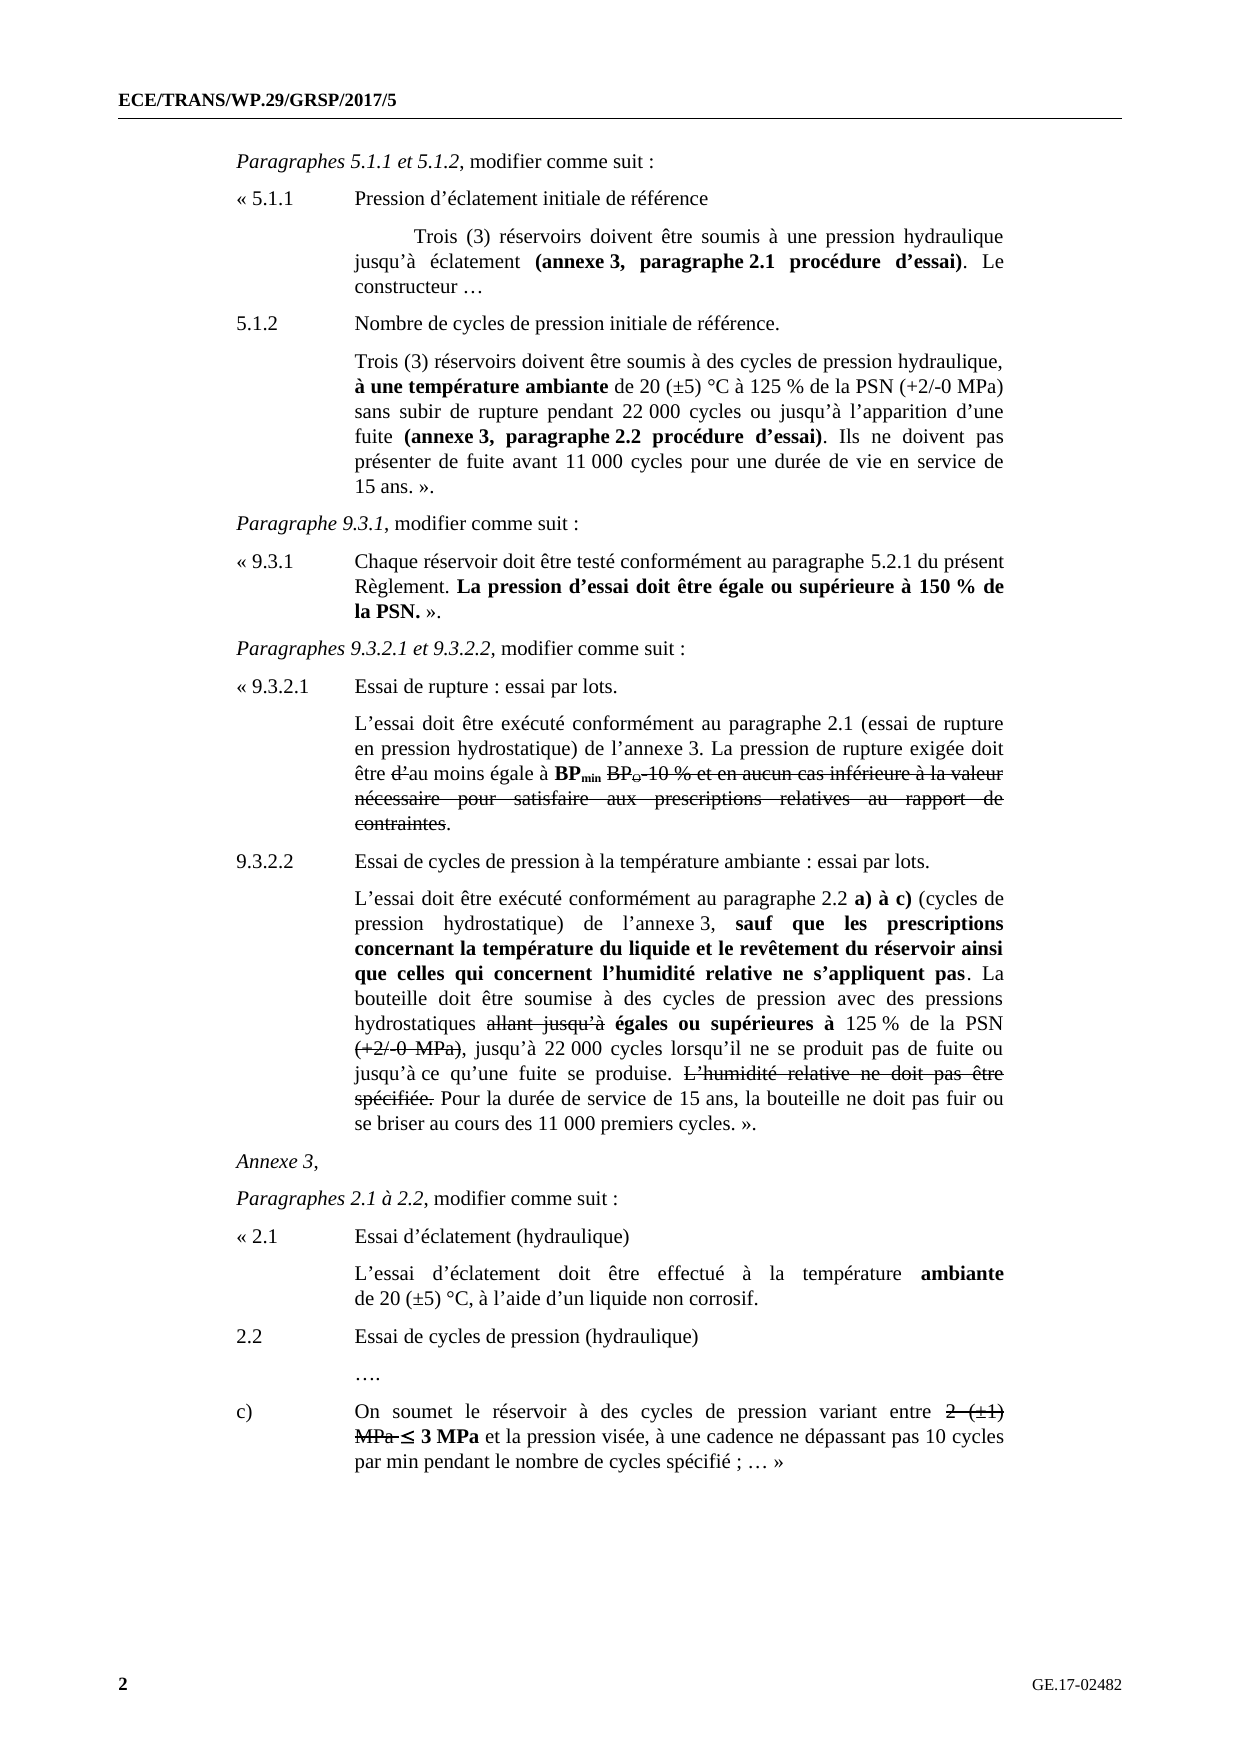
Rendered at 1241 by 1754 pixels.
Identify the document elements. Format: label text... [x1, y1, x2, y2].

text L’essai doit être exécuté conformément au paragraphe 2.2 a) à c) (cycles de pression hydrostatique) de l’annexe 3, sauf que les prescriptions concernant la température du liquide et le revêtement du réservoir ainsi que celles qui concernent l’humidité relative ne s’appliquent pas. La bouteille doit être soumise à des cycles de pression avec des pressions hydrostatiques allant jusqu’à égales ou supérieures à 125 % de la PSN (+2/-0 MPa), jusqu’à 22 000 cycles lorsqu’il ne se produit pas de fuite ou jusqu’à ce qu’une fuite se produise. L’humidité relative ne doit pas être spécifiée. Pour la durée de service de 15 ans, la bouteille ne doit pas fuir ou se briser au cours des 11 000 premiers cycles. ». [236, 885, 1004, 1135]
text « 2.1 Essai d’éclatement (hydraulique) [236, 1223, 1004, 1248]
text Paragraphes 2.1 à 2.2, modifier comme suit : [236, 1185, 1004, 1210]
text « 9.3.1 Chaque réservoir doit être testé conformément au paragraphe 5.2.1 du présent Règlement. La pression d’essai doit être égale ou supérieure à 150 % de la PSN. ». [236, 548, 1004, 623]
text c) On soumet le réservoir à des cycles de pression variant entre 2 (±1) MPa 3 MPa et la pression visée, à une cadence ne dépassant pas 10 cycles par min pendant le nombre de cycles spécifié ; … » [236, 1398, 1004, 1473]
text L’essai doit être exécuté conformément au paragraphe 2.1 (essai de rupture en pression hydrostatique) de l’annexe 3. La pression de rupture exigée doit être d’au moins égale à BPmin BPO-10 % et en aucun cas inférieure à la valeur nécessaire pour satisfaire aux prescriptions relatives au rapport de contraintes. [236, 710, 1004, 835]
text Trois (3) réservoirs doivent être soumis à une pression hydraulique jusqu’à éclatement (annexe 3, paragraphe 2.1 procédure d’essai). Le constructeur … [236, 223, 1004, 298]
text 2.2 Essai de cycles de pression (hydraulique) [236, 1323, 1004, 1348]
text …. [236, 1360, 1004, 1385]
text 5.1.2 Nombre de cycles de pression initiale de référence. [236, 310, 1004, 335]
text « 9.3.2.1 Essai de rupture : essai par lots. [236, 673, 1004, 698]
text Paragraphe 9.3.1, modifier comme suit : [236, 510, 1004, 535]
text Paragraphes 9.3.2.1 et 9.3.2.2, modifier comme suit : [236, 635, 1004, 660]
text Paragraphes 5.1.1 et 5.1.2, modifier comme suit : [236, 148, 1004, 173]
text L’essai d’éclatement doit être effectué à la température ambiante de 20 (±5) °C, à l’aide d’un liquide non corrosif. [236, 1260, 1004, 1310]
text « 5.1.1 Pression d’éclatement initiale de référence [236, 185, 1004, 210]
text Trois (3) réservoirs doivent être soumis à des cycles de pression hydraulique, à une température ambiante de 20 (±5) °C à 125 % de la PSN (+2/-0 MPa) sans subir de rupture pendant 22 000 cycles ou jusqu’à l’apparition d’une fuite (annexe 3, paragraphe 2.2 procédure d’essai). Ils ne doivent pas présenter de fuite avant 11 000 cycles pour une durée de vie en service de 15 ans. ». [236, 348, 1004, 498]
text 9.3.2.2 Essai de cycles de pression à la température ambiante : essai par lots. [236, 848, 1004, 873]
text Annexe 3, [236, 1148, 1004, 1173]
